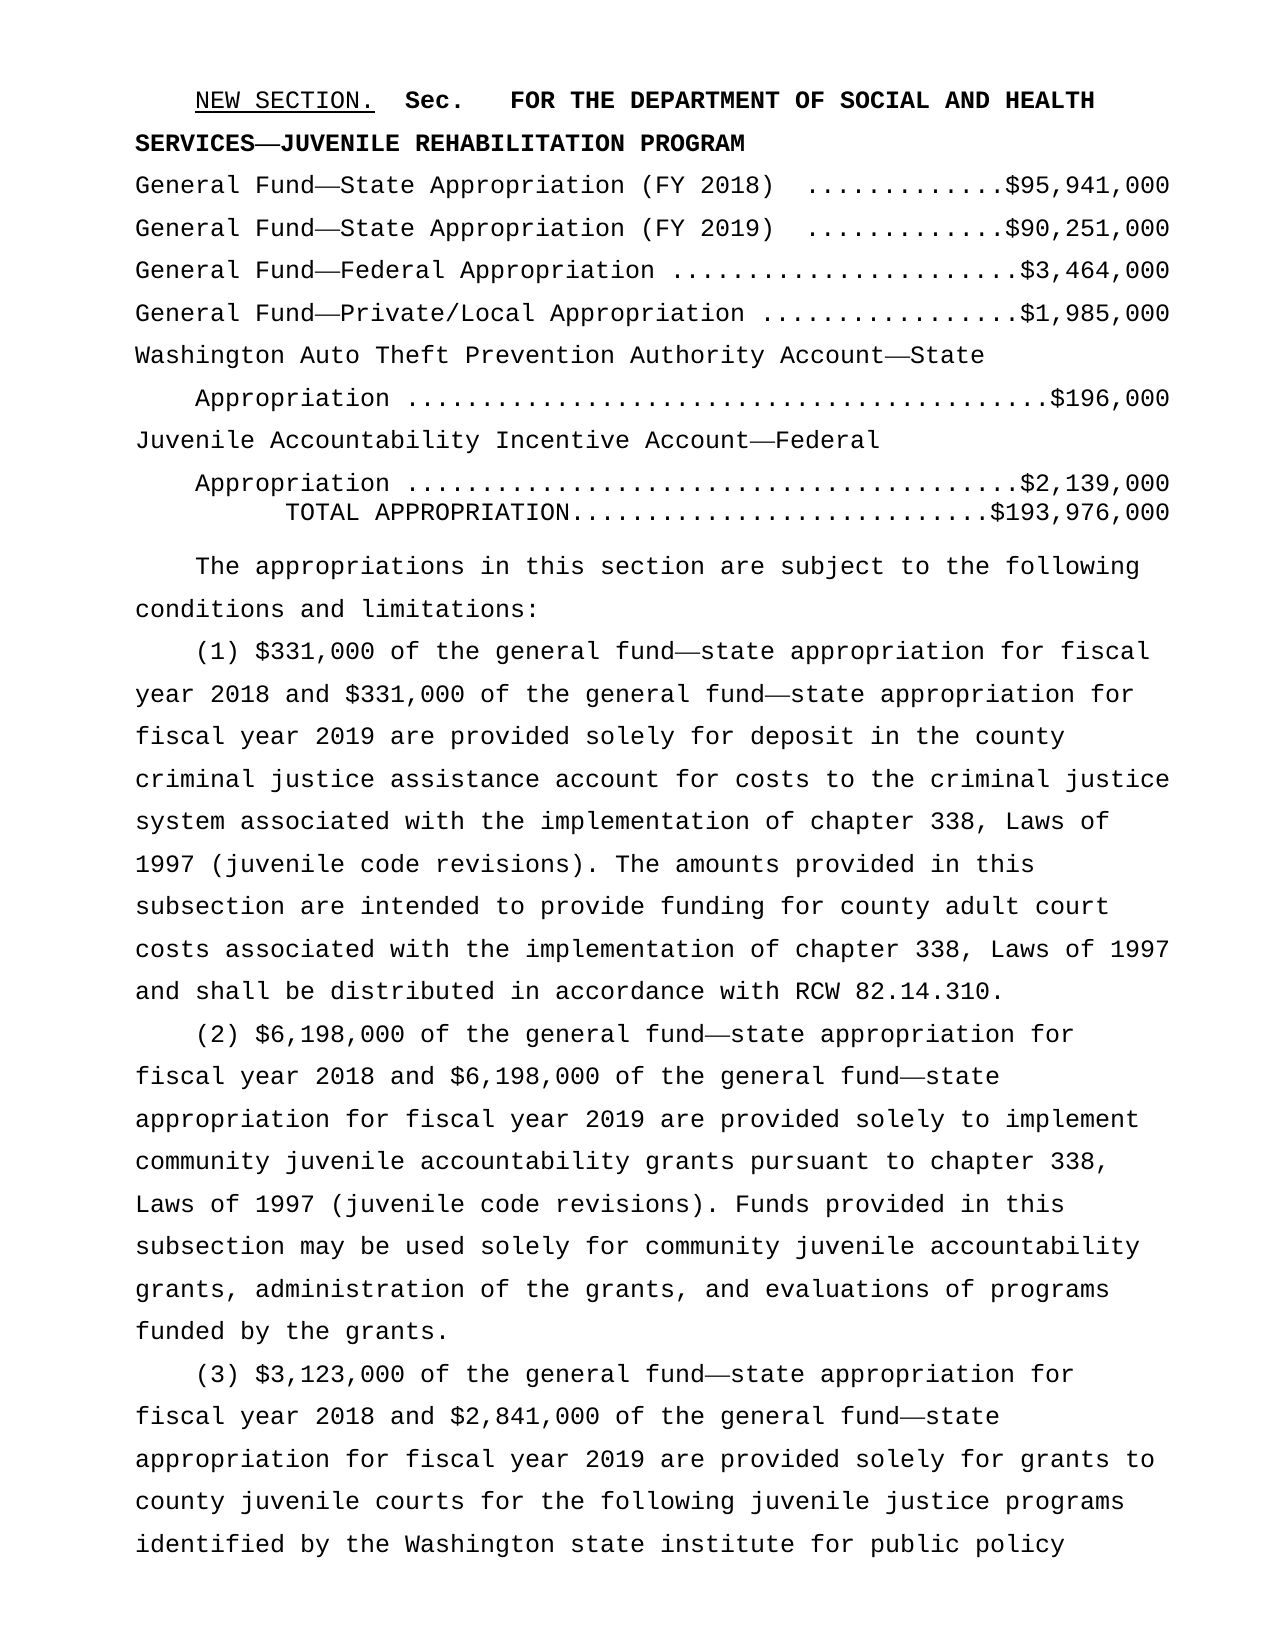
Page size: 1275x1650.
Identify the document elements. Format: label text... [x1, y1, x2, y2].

text General Fund—Private/Local Appropriation $1,985,000 [135, 287, 1170, 330]
text General Fund—Federal Appropriation $3,464,000 [135, 245, 1170, 287]
text TOTAL APPROPRIATION $193,976,000 [135, 500, 1170, 528]
text Juvenile Accountability Incentive Account—Federal [135, 415, 1170, 457]
text Appropriation $2,139,000 [135, 457, 1170, 500]
text NEW SECTION. Sec. FOR THE DEPARTMENT OF SOCIAL AND HEALTH SERVICES—JUVENILE REHABILITATION PROGRAM [135, 75, 1170, 160]
text Appropriation $196,000 [135, 372, 1170, 415]
text Washington Auto Theft Prevention Authority Account—State [135, 330, 1170, 372]
text General Fund—State Appropriation (FY 2019) $90,251,000 [135, 202, 1170, 245]
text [135, 1348, 1170, 1561]
text (1) $331,000 of the general fund—state appropriation for fiscal year 2018 and $331,000 of the general fund—state appropriation for fiscal year 2019 are provided solely for deposit in the county criminal justice assistance account for costs to the criminal justice system associated with the implementation of chapter 338, Laws of 1997 (juvenile code revisions). The amounts provided in this subsection are intended to provide funding for county adult court costs associated with the implementation of chapter 338, Laws of 1997 and shall be distributed in accordance with RCW 82.14.310. [135, 626, 1170, 1008]
text General Fund—State Appropriation (FY 2018) $95,941,000 [135, 160, 1170, 202]
text The appropriations in this section are subject to the following conditions and limitations: [135, 541, 1170, 626]
text (2) $6,198,000 of the general fund—state appropriation for fiscal year 2018 and $6,198,000 of the general fund—state appropriation for fiscal year 2019 are provided solely to implement community juvenile accountability grants pursuant to chapter 338, Laws of 1997 (juvenile code revisions). Funds provided in this subsection may be used solely for community juvenile accountability grants, administration of the grants, and evaluations of programs funded by the grants. [135, 1008, 1170, 1348]
